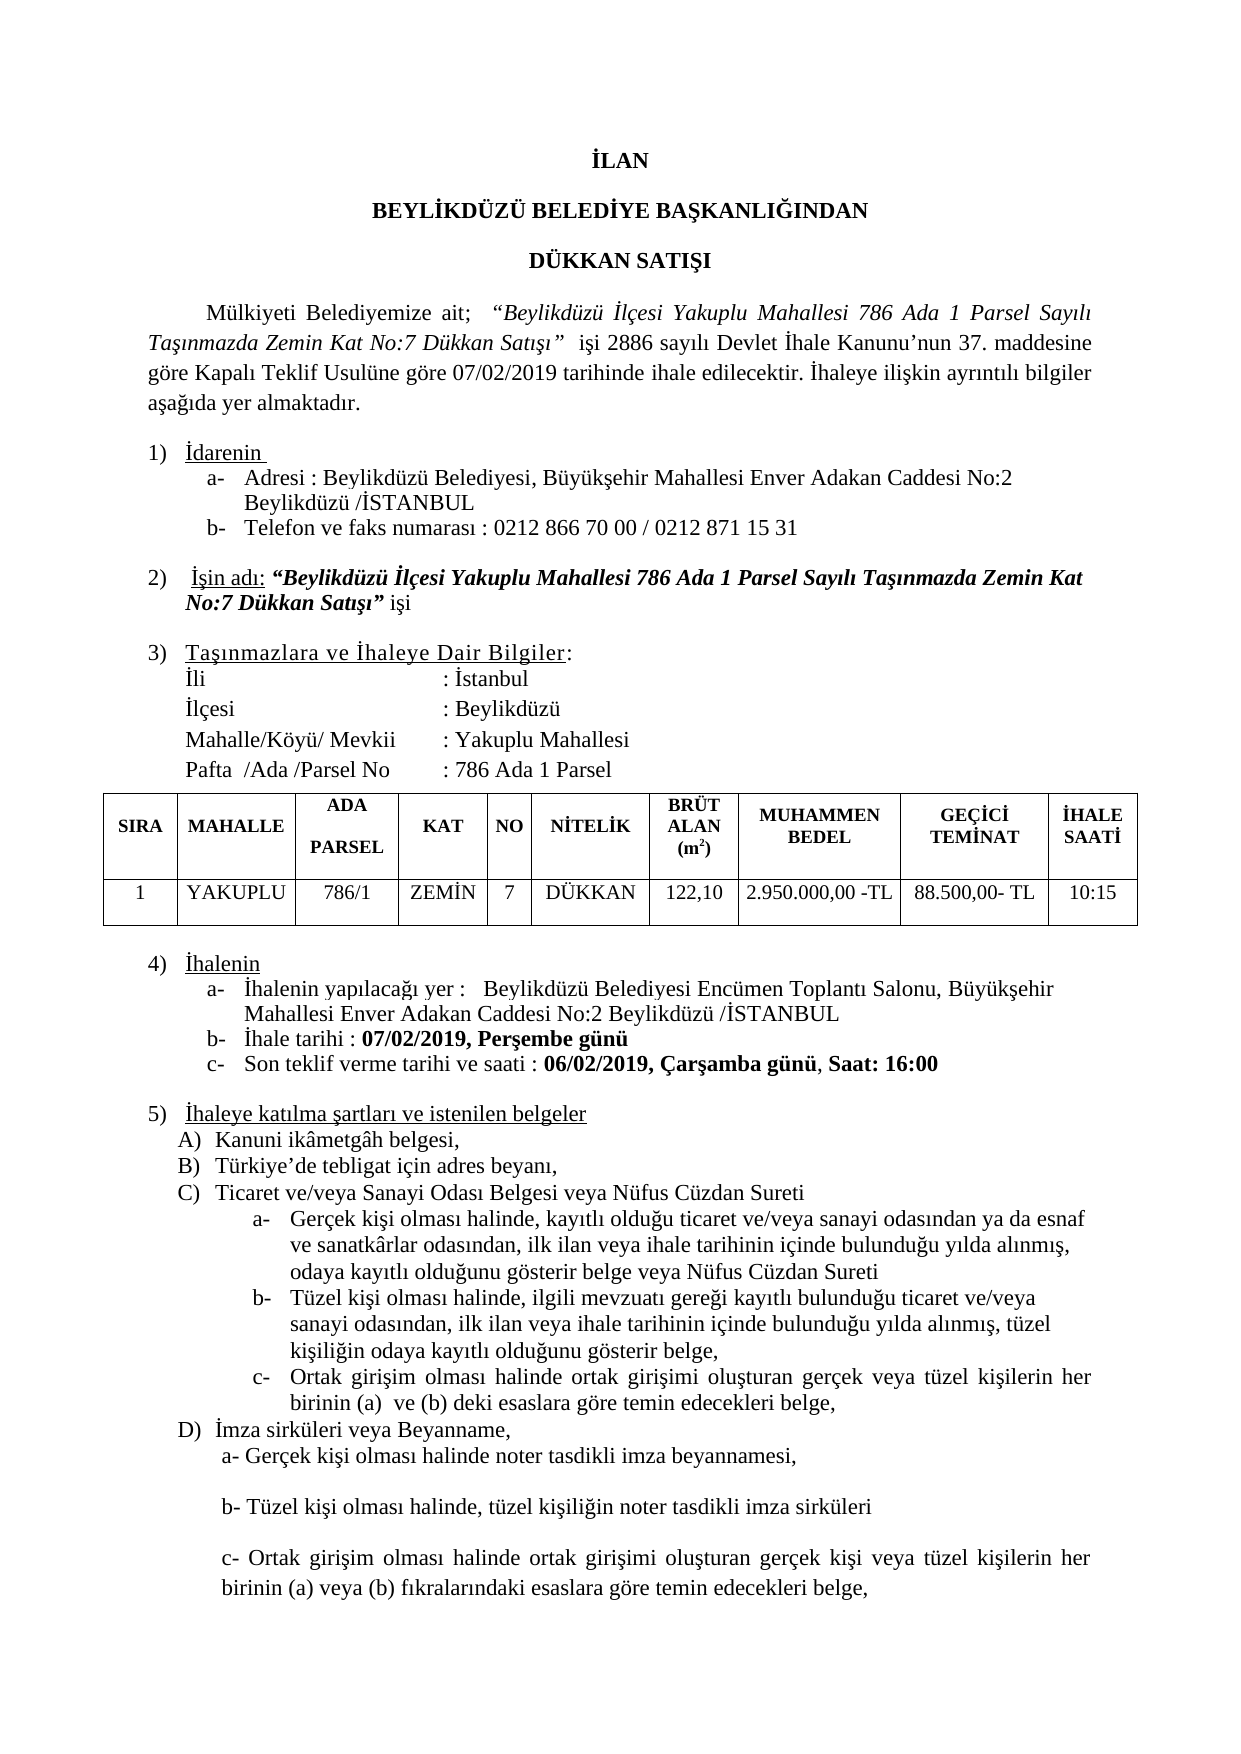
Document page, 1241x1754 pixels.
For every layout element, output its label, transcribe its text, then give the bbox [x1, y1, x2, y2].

list Türkiye’de tebligat için adres beyanı, [177, 1152, 1093, 1179]
list Pafta /Ada /Parsel No : 786 Ada 1 Parsel [185, 756, 1004, 782]
list İdarenin [148, 440, 1093, 465]
list İşin adı: “Beylikdüzü İlçesi Yakuplu Mahallesi 786 Ada 1 Parsel Sayılı Taşınmazda Zemin Kat No:7 Dükkan Satışı” işi [148, 565, 1093, 615]
text c- Ortak girişim olması halinde ortak girişimi oluşturan gerçek kişi veya tüzel kişilerin her birinin (a) veya (b) fıkralarındaki esaslara göre temin edecekleri belge, [221, 1544, 1093, 1601]
table_header BRÜT ALAN (m2) [650, 794, 738, 879]
list İhaleye katılma şartları ve istenilen belgeler [148, 1101, 1093, 1126]
list Taşınmazlara ve İhaleye Dair Bilgiler: [148, 640, 1093, 665]
table_header GEÇİCİ TEMİNAT [901, 794, 1048, 879]
table_header ADA PARSEL [296, 794, 398, 879]
table_cell 2.950.000,00 -TL [739, 880, 900, 925]
list İhale tarihi : 07/02/2019, Perşembe günü [207, 1026, 1093, 1051]
table_cell DÜKKAN [532, 880, 649, 925]
text BEYLİKDÜZÜ BELEDİYE BAŞKANLIĞINDAN [148, 199, 1093, 224]
table_header NO [488, 794, 531, 879]
list İhalenin [148, 951, 1093, 976]
list Son teklif verme tarihi ve saati : 06/02/2019, Çarşamba günü, Saat: 16:00 [207, 1051, 1093, 1076]
table_cell ZEMİN [399, 880, 487, 925]
list İhalenin yapılacağı yer : Beylikdüzü Belediyesi Encümen Toplantı Salonu, Büyükşehir Mahallesi Enver Adakan Caddesi No:2 Beylikdüzü /İSTANBUL [207, 976, 1093, 1026]
table_cell 786/1 [296, 880, 398, 925]
table_header İHALE SAATİ [1049, 794, 1137, 879]
text Mülkiyeti Belediyemize ait; “Beylikdüzü İlçesi Yakuplu Mahallesi 786 Ada 1 Parsel Sayılı Taşınmazda Zemin Kat No:7 Dükkan Satışı” işi 2886 sayılı Devlet İhale Kanunu’nun 37. maddesine göre Kapalı Teklif Usulüne göre 07/02/2019 tarihinde ihale edilecektir. İhaleye ilişkin ayrıntılı bilgiler aşağıda yer almaktadır. [148, 299, 1093, 416]
list Ticaret ve/veya Sanayi Odası Belgesi veya Nüfus Cüzdan Sureti [177, 1179, 1093, 1205]
table_header MUHAMMEN BEDEL [739, 794, 900, 879]
text DÜKKAN SATIŞI [148, 249, 1093, 274]
list Telefon ve faks numarası : 0212 866 70 00 / 0212 871 15 31 [207, 515, 1093, 540]
table_cell 7 [488, 880, 531, 925]
table_cell YAKUPLU [178, 880, 295, 925]
list Ortak girişim olması halinde ortak girişimi oluşturan gerçek veya tüzel kişilerin her birinin (a) ve (b) deki esaslara göre temin edecekleri belge, [252, 1363, 1093, 1416]
list Tüzel kişi olması halinde, ilgili mevzuatı gereği kayıtlı bulunduğu ticaret ve/veya sanayi odasından, ilk ilan veya ihale tarihinin içinde bulunduğu yılda alınmış, tüzel kişiliğin odaya kayıtlı olduğunu gösterir belge, [252, 1284, 1093, 1363]
table_header NİTELİK [532, 794, 649, 879]
text İLAN [148, 148, 1093, 174]
list İmza sirküleri veya Beyanname, [177, 1416, 1093, 1442]
table_header SIRA [104, 794, 177, 879]
table_header MAHALLE [178, 794, 295, 879]
list İlçesi : Beylikdüzü [185, 696, 1004, 722]
text b- Tüzel kişi olması halinde, tüzel kişiliğin noter tasdikli imza sirküleri [221, 1493, 1093, 1519]
table_cell 1 [104, 880, 177, 925]
table_cell 88.500,00- TL [901, 880, 1048, 925]
list Mahalle/Köyü/ Mevkii : Yakuplu Mahallesi [185, 726, 1004, 752]
list Kanuni ikâmetgâh belgesi, [177, 1126, 1093, 1152]
list İli : İstanbul [185, 665, 1004, 692]
table_header KAT [399, 794, 487, 879]
list Adresi : Beylikdüzü Belediyesi, Büyükşehir Mahallesi Enver Adakan Caddesi No:2 Beylikdüzü /İSTANBUL [207, 465, 1093, 515]
list Gerçek kişi olması halinde, kayıtlı olduğu ticaret ve/veya sanayi odasından ya da esnaf ve sanatkârlar odasından, ilk ilan veya ihale tarihinin içinde bulunduğu yılda alınmış, odaya kayıtlı olduğunu gösterir belge veya Nüfus Cüzdan Sureti [252, 1205, 1093, 1284]
table_cell 122,10 [650, 880, 738, 925]
text a- Gerçek kişi olması halinde noter tasdikli imza beyannamesi, [185, 1442, 1093, 1468]
table_cell 10:15 [1049, 880, 1137, 925]
